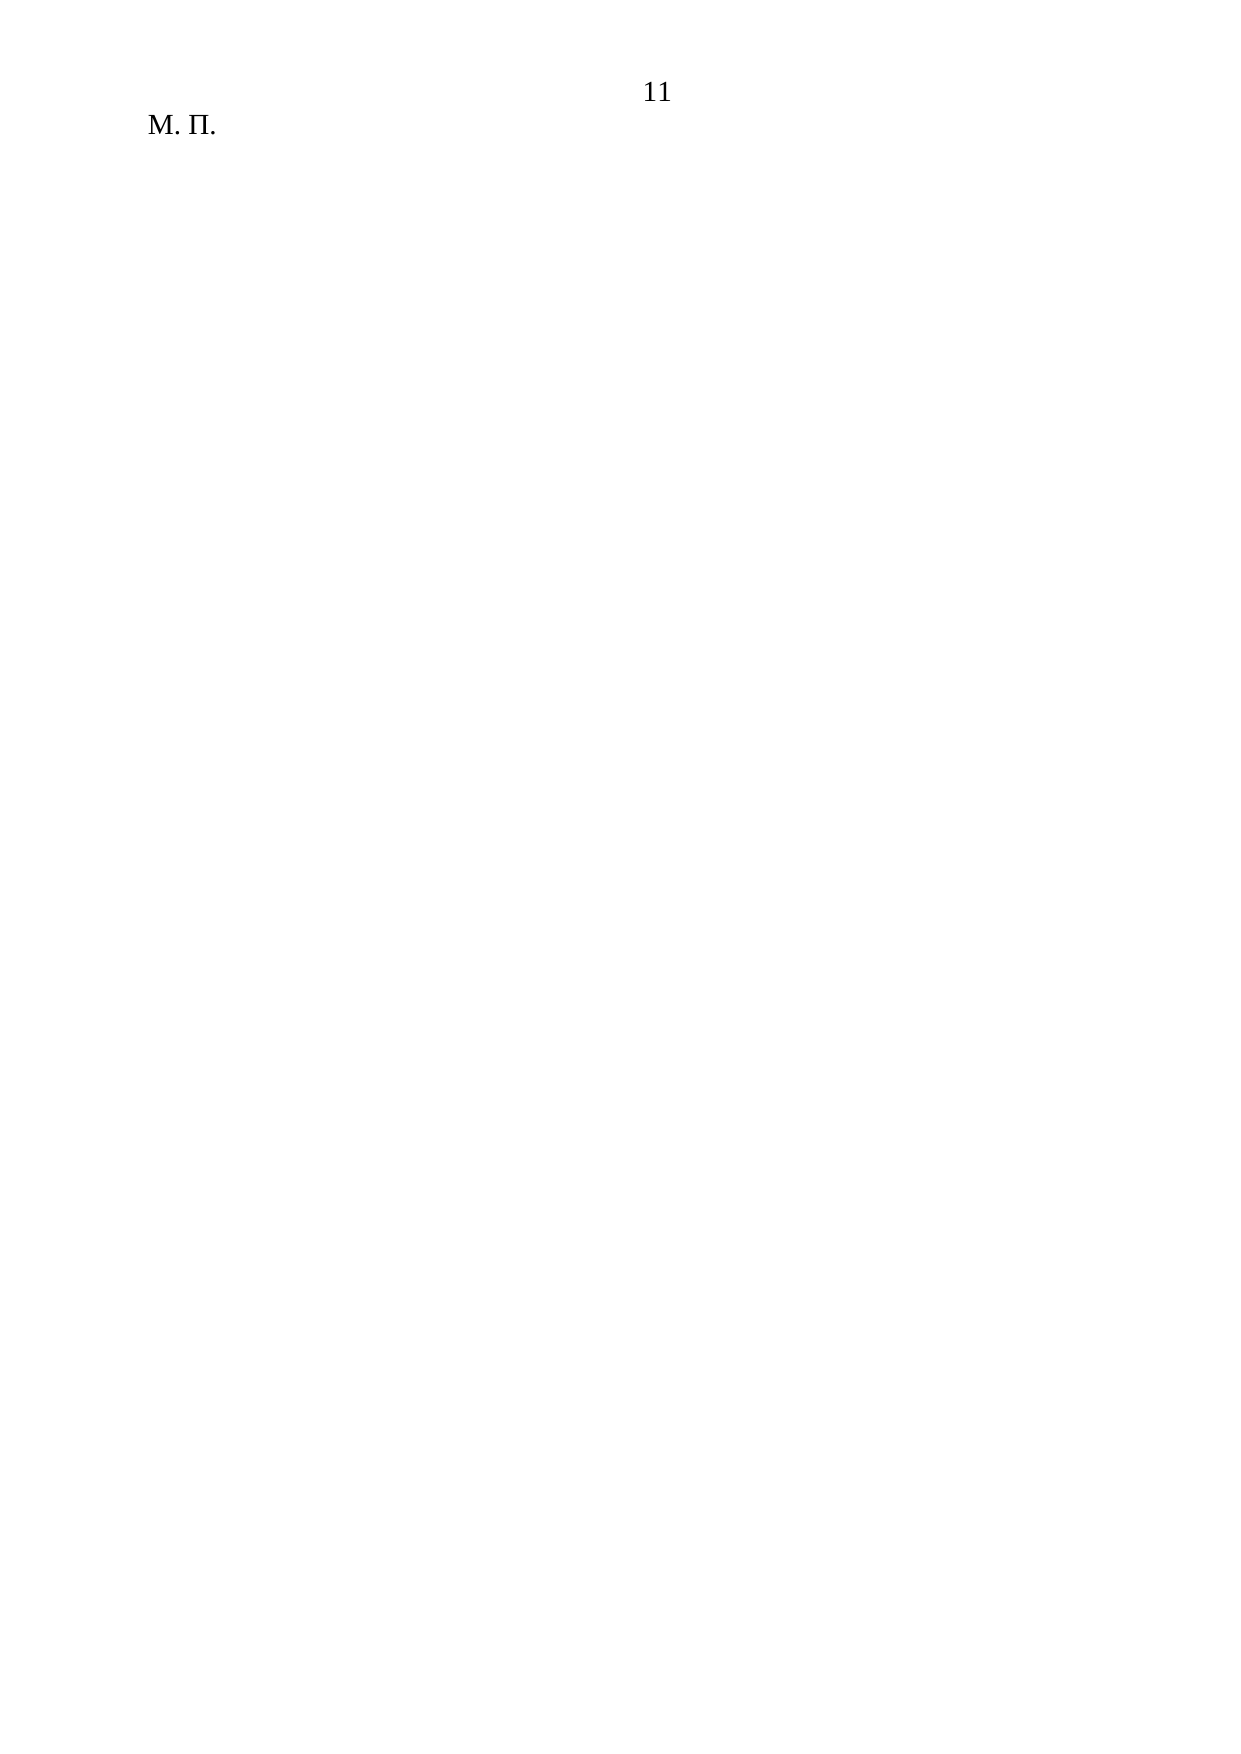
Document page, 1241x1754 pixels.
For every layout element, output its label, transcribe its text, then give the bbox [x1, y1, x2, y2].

text М. П. [148, 107, 1167, 141]
